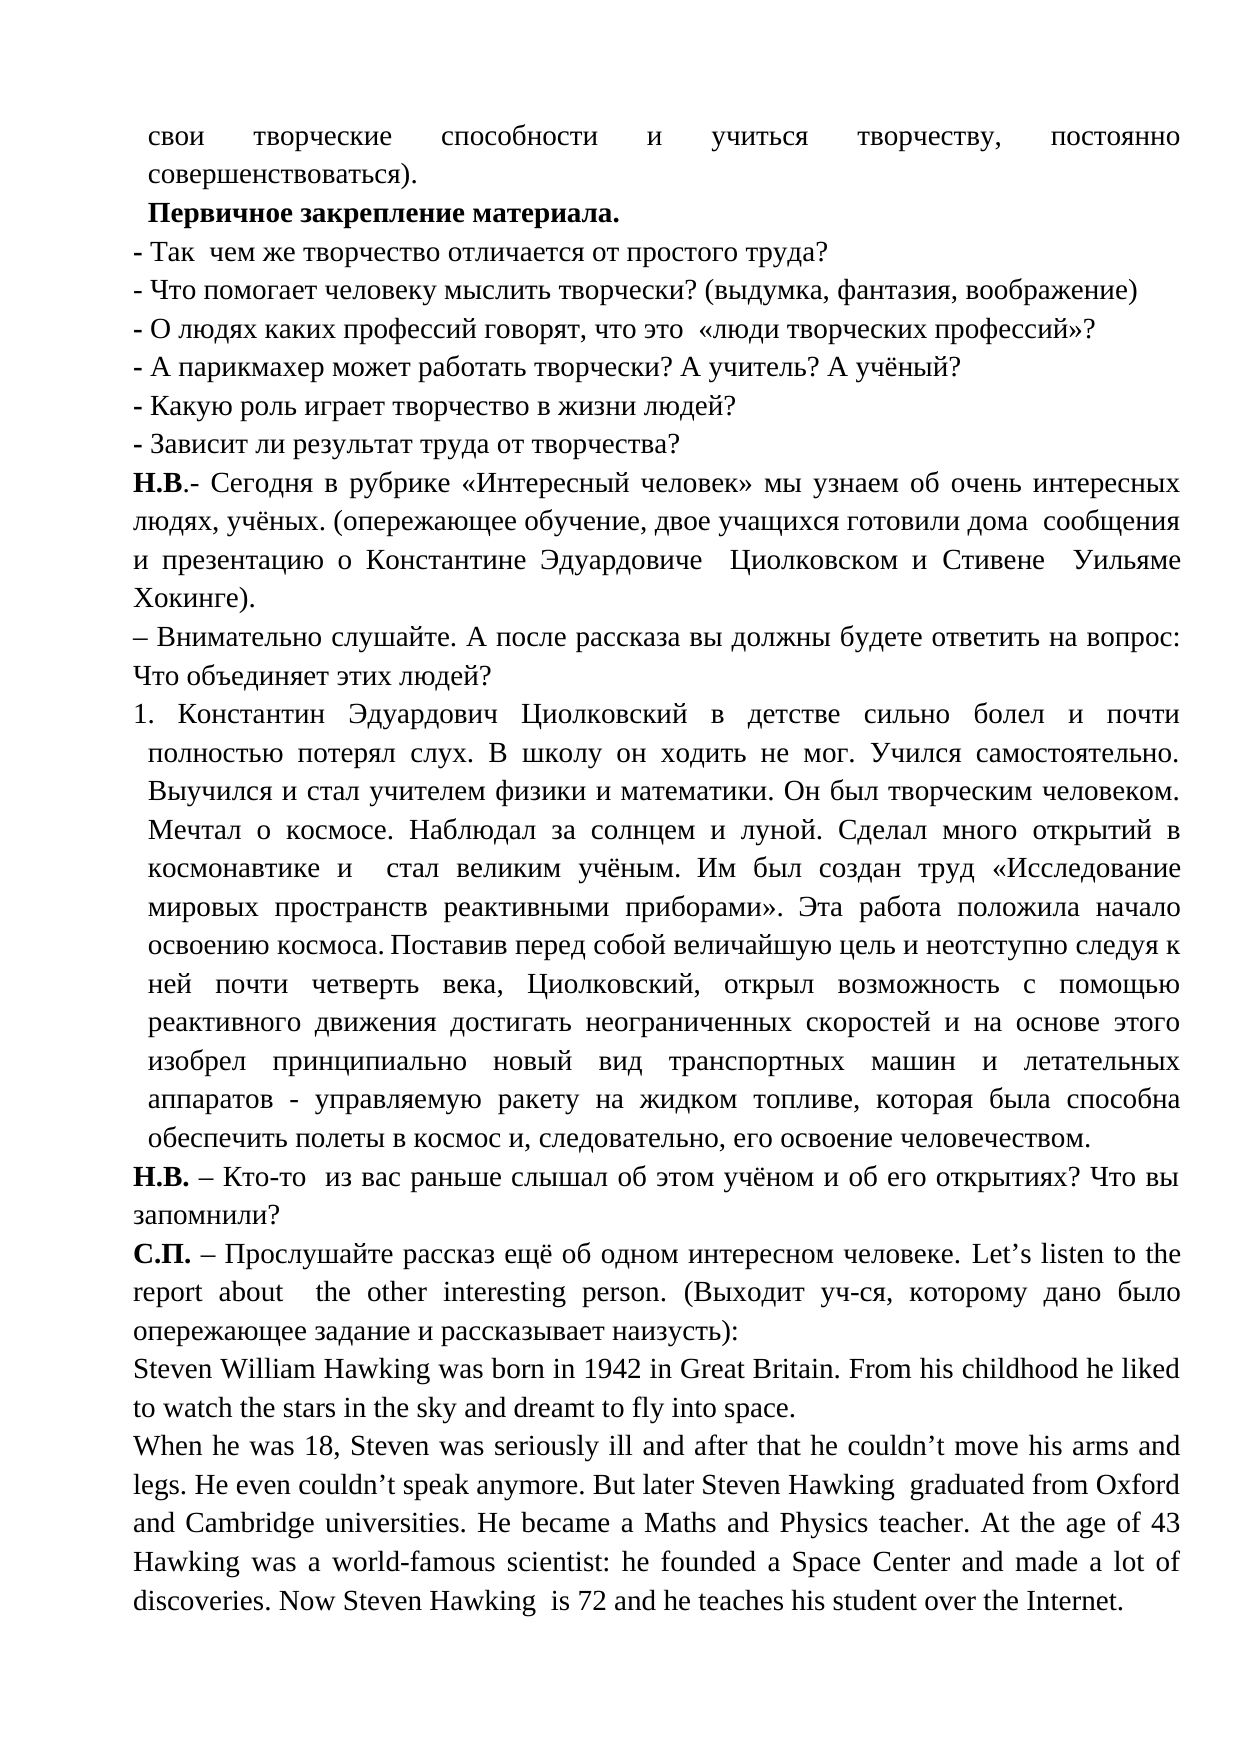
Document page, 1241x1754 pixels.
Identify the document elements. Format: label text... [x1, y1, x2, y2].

list Первичное закрепление материала. [148, 195, 1181, 229]
list - Что помогает человеку мыслить творчески? (выдумка, фантазия, воображение) [133, 272, 1181, 306]
list Н.В. – Кто-то из вас раньше слышал об этом учёном и об его открытиях? Что вы запомнили? [133, 1159, 1181, 1231]
list С.П. – Прослушайте рассказ ещё об одном интересном человеке. Let’s listen to the report about the other interesting person. (Выходит уч-ся, которому дано было опережающее задание и рассказывает наизусть): [133, 1236, 1181, 1346]
list - О людях каких профессий говорят, что это «люди творческих профессий»? [133, 311, 1181, 344]
list Steven William Hawking was born in 1942 in Great Britain. From his childhood he liked to watch the stars in the sky and dreamt to fly into space. [133, 1351, 1181, 1423]
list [148, 118, 1181, 190]
list – Внимательно слушайте. А после рассказа вы должны будете ответить на вопрос: Что объединяет этих людей? [133, 619, 1181, 691]
list - Так чем же творчество отличается от простого труда? [133, 234, 1181, 267]
list - Какую роль играет творчество в жизни людей? [133, 388, 1181, 421]
list - Зависит ли результат труда от творчества? [133, 426, 1181, 460]
list Н.В.- Сегодня в рубрике «Интересный человек» мы узнаем об очень интересных людях, учёных. (опережающее обучение, двое учащихся готовили дома сообщения и презентацию о Константине Эдуардовиче Циолковском и Стивене Уильяме Хокинге). [133, 465, 1181, 614]
list Константин Эдуардович Циолковский в детстве сильно болел и почти полностью потерял слух. В школу он ходить не мог. Учился самостоятельно. Выучился и стал учителем физики и математики. Он был творческим человеком. Мечтал о космосе. Наблюдал за солнцем и луной. Сделал много открытий в космонавтике и стал великим учёным. Им был создан труд «Исследование мировых пространств реактивными приборами». Эта работа положила начало освоению космоса. Поставив перед собой величайшую цель и неотступно следуя к ней почти четверть века, Циолковский, открыл возможность с помощью реактивного движения достигать неограниченных скоростей и на основе этого изобрел принципиально новый вид транспортных машин и летательных аппаратов - управляемую ракету на жидком топливе, которая была способна обеспечить полеты в космос и, следовательно, его освоение человечеством. [133, 696, 1181, 1154]
list When he was 18, Steven was seriously ill and after that he couldn’t move his arms and legs. He even couldn’t speak anymore. But later Steven Hawking graduated from Oxford and Cambridge universities. He became a Maths and Physics teacher. At the age of 43 Hawking was a world-famous scientist: he founded a Space Center and made a lot of discoveries. Now Steven Hawking is 72 and he teaches his student over the Internet. [133, 1428, 1181, 1616]
list - А парикмахер может работать творчески? А учитель? А учёный? [133, 349, 1181, 383]
